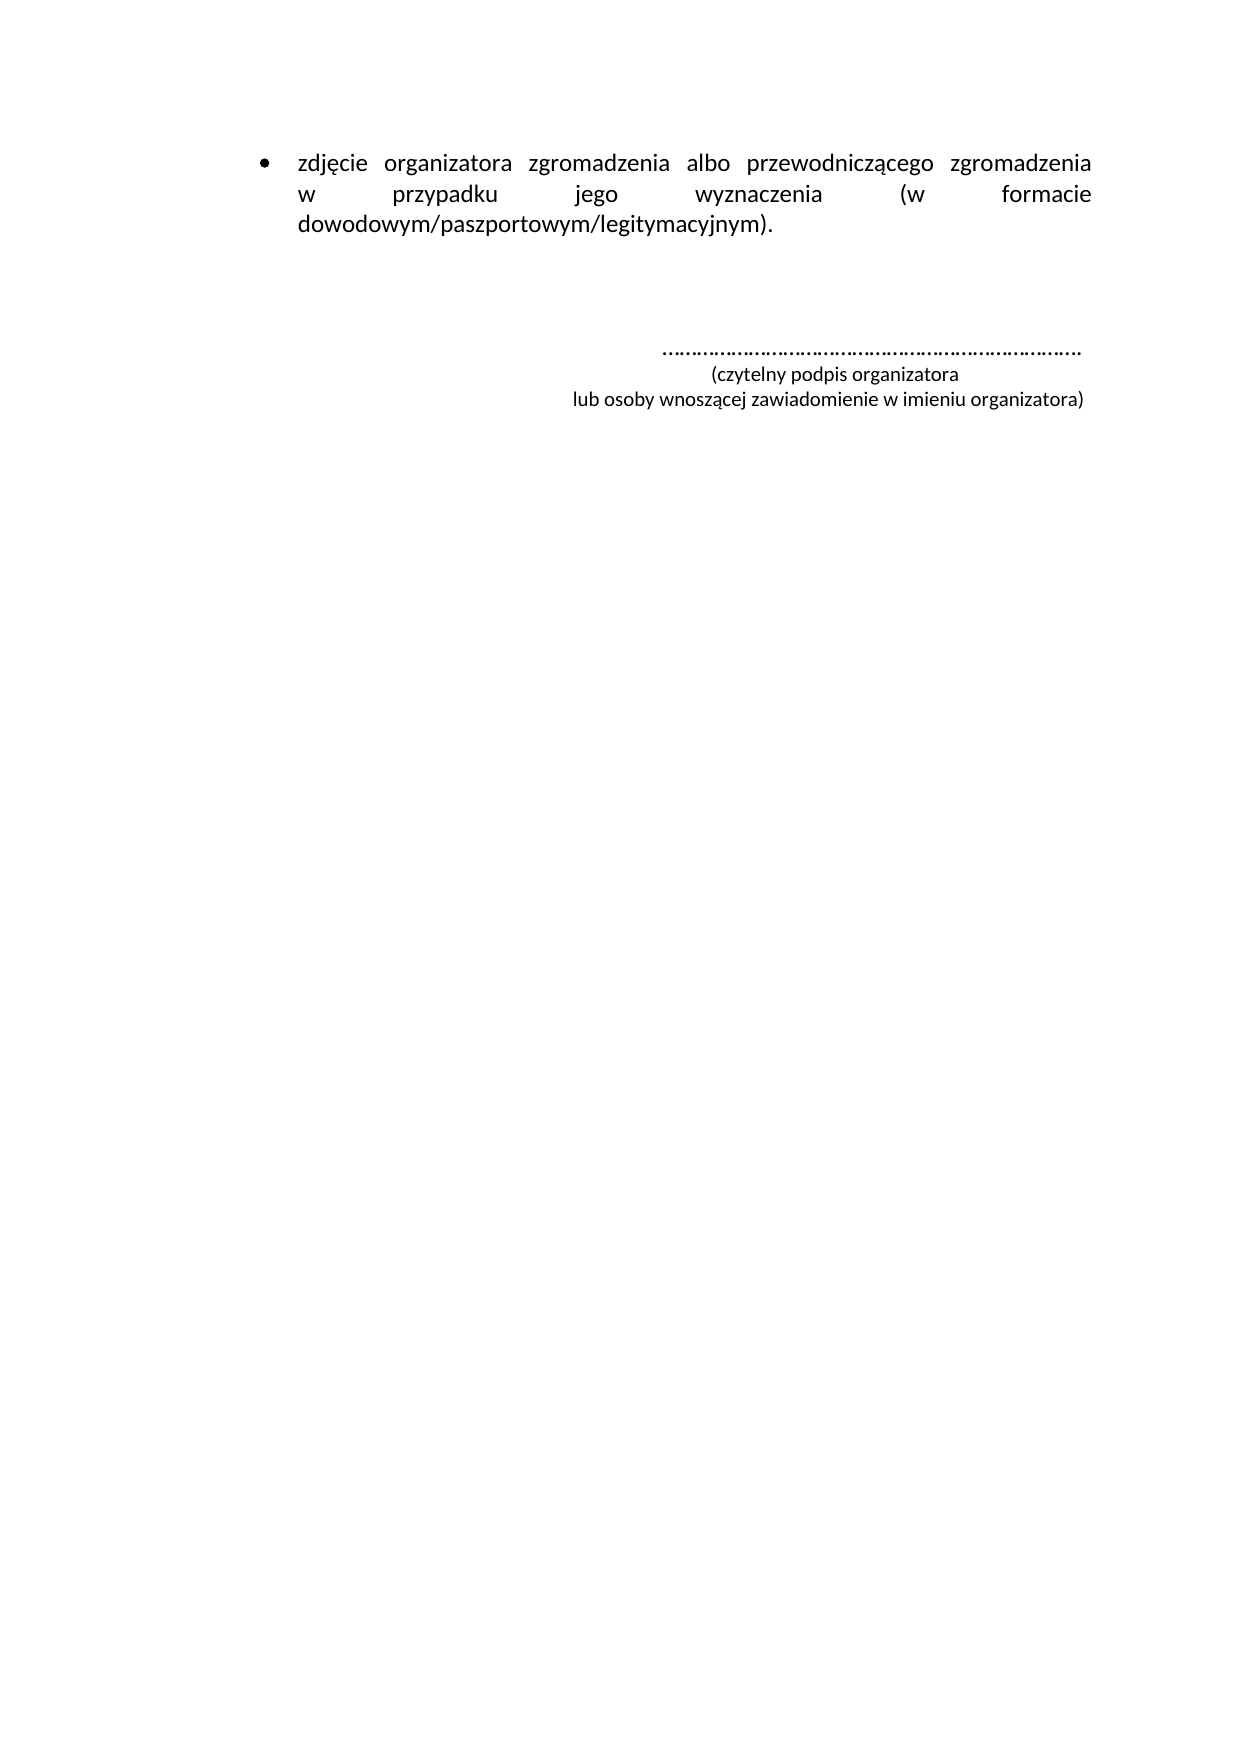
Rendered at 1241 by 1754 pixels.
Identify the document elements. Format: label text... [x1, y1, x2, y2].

list zdjęcie organizatora zgromadzenia albo przewodniczącego zgromadzenia w przypadku jego wyznaczenia (w formacie dowodowym/paszportowym/legitymacyjnym). [260, 148, 1093, 239]
text (czytelny podpis organizatora [148, 361, 1093, 387]
text ………………………………………………………………. [148, 331, 1093, 361]
text lub osoby wnoszącej zawiadomienie w imieniu organizatora) [443, 387, 1093, 412]
